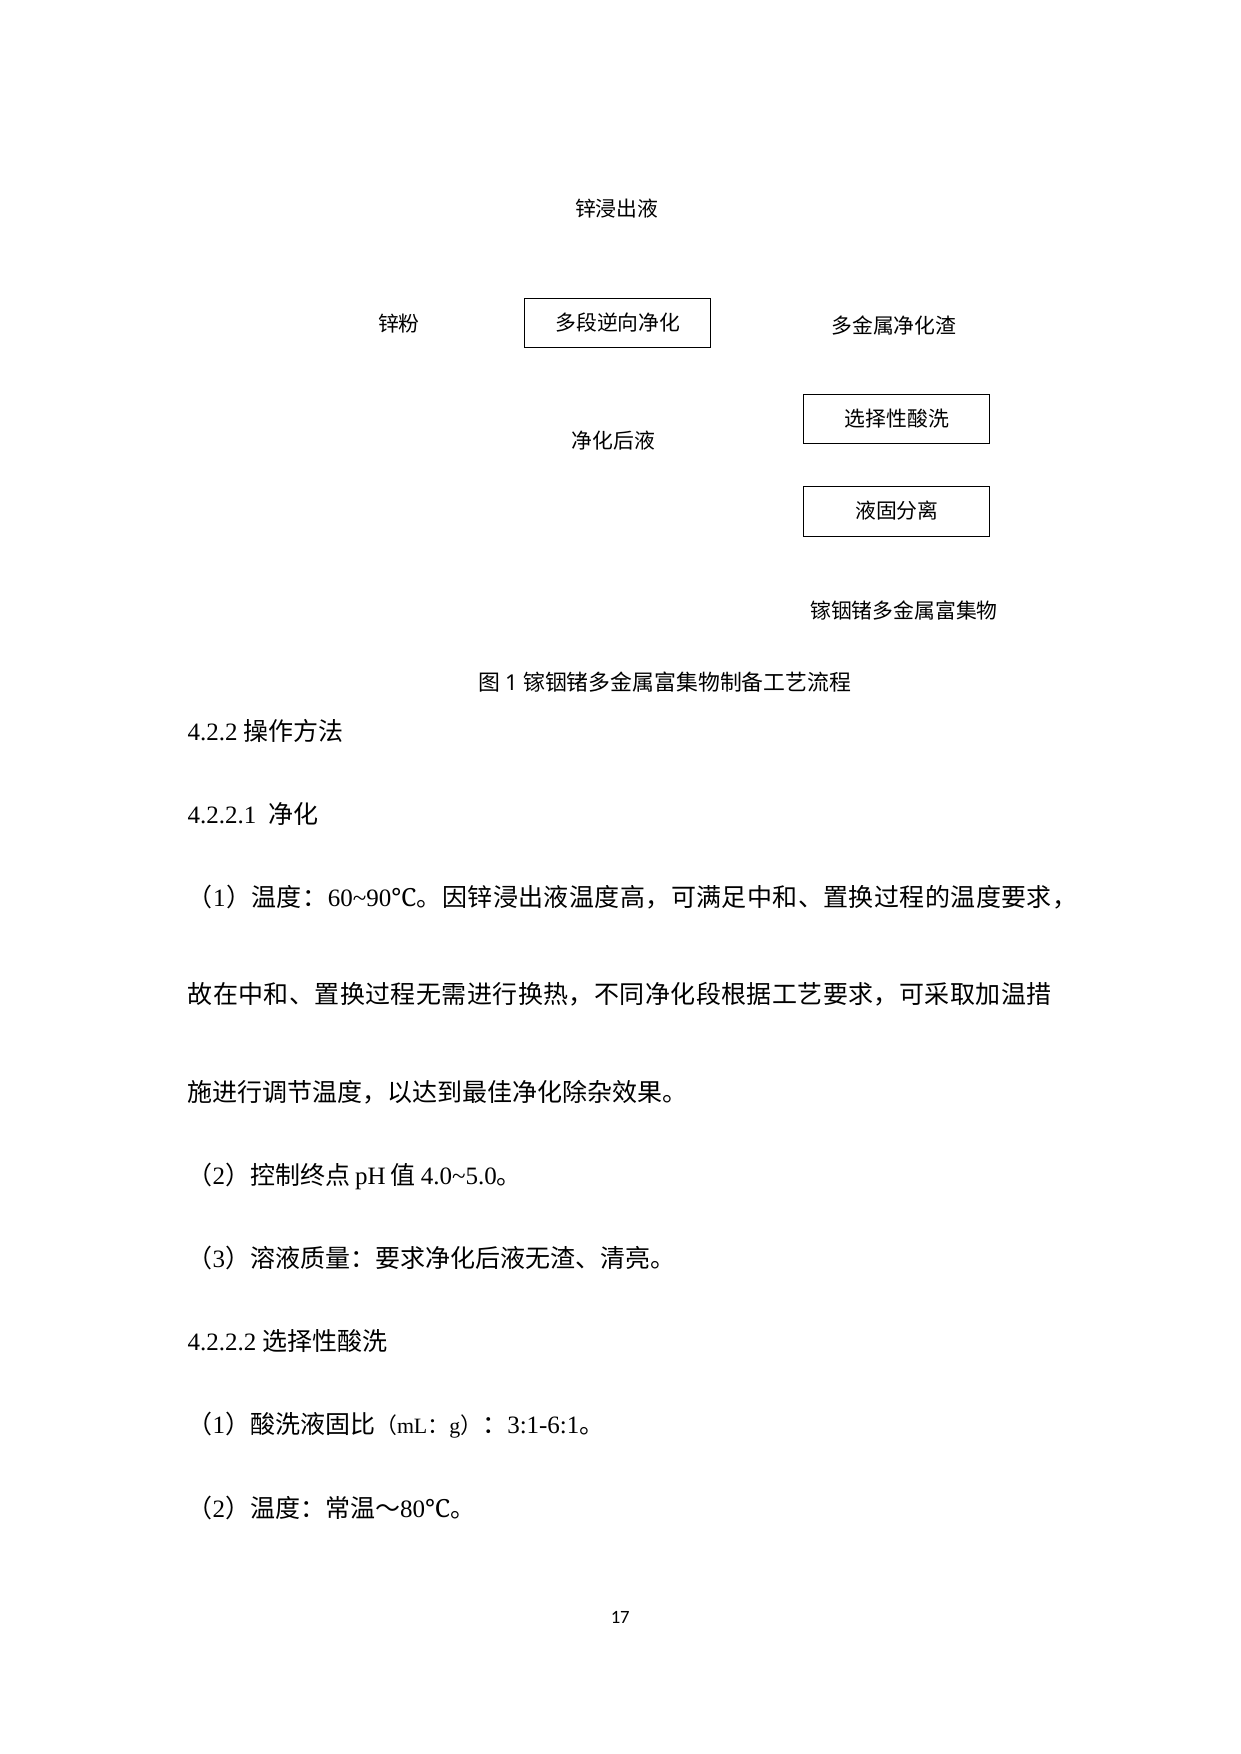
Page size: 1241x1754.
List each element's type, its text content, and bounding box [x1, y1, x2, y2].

text 4.2.2.2 选择性酸洗 [187, 1307, 1053, 1372]
text 图1 镓铟锗多金属富集物制备工艺流程 [187, 664, 1053, 697]
text （3）溶液质量：要求净化后液无渣、清亮。 [187, 1224, 1053, 1289]
text （2）控制终点pH值4.0~5.0。 [187, 1141, 1053, 1206]
text 4.2.2 操作方法 [187, 697, 1053, 762]
text （1）温度：60~90℃。因锌浸出液温度高，可满足中和、置换过程的温度要求，故在中和、置换过程无需进行换热，不同净化段根据工艺要求，可采取加温措施进行调节温度，以达到最佳净化除杂效果。 [187, 863, 1053, 1123]
text （2）温度：常温～80℃。 [187, 1474, 1053, 1539]
text 4.2.2.1 净化 [187, 780, 1053, 845]
text （1）酸洗液固比（mL：g）：3:1-6:1。 [187, 1391, 1053, 1456]
